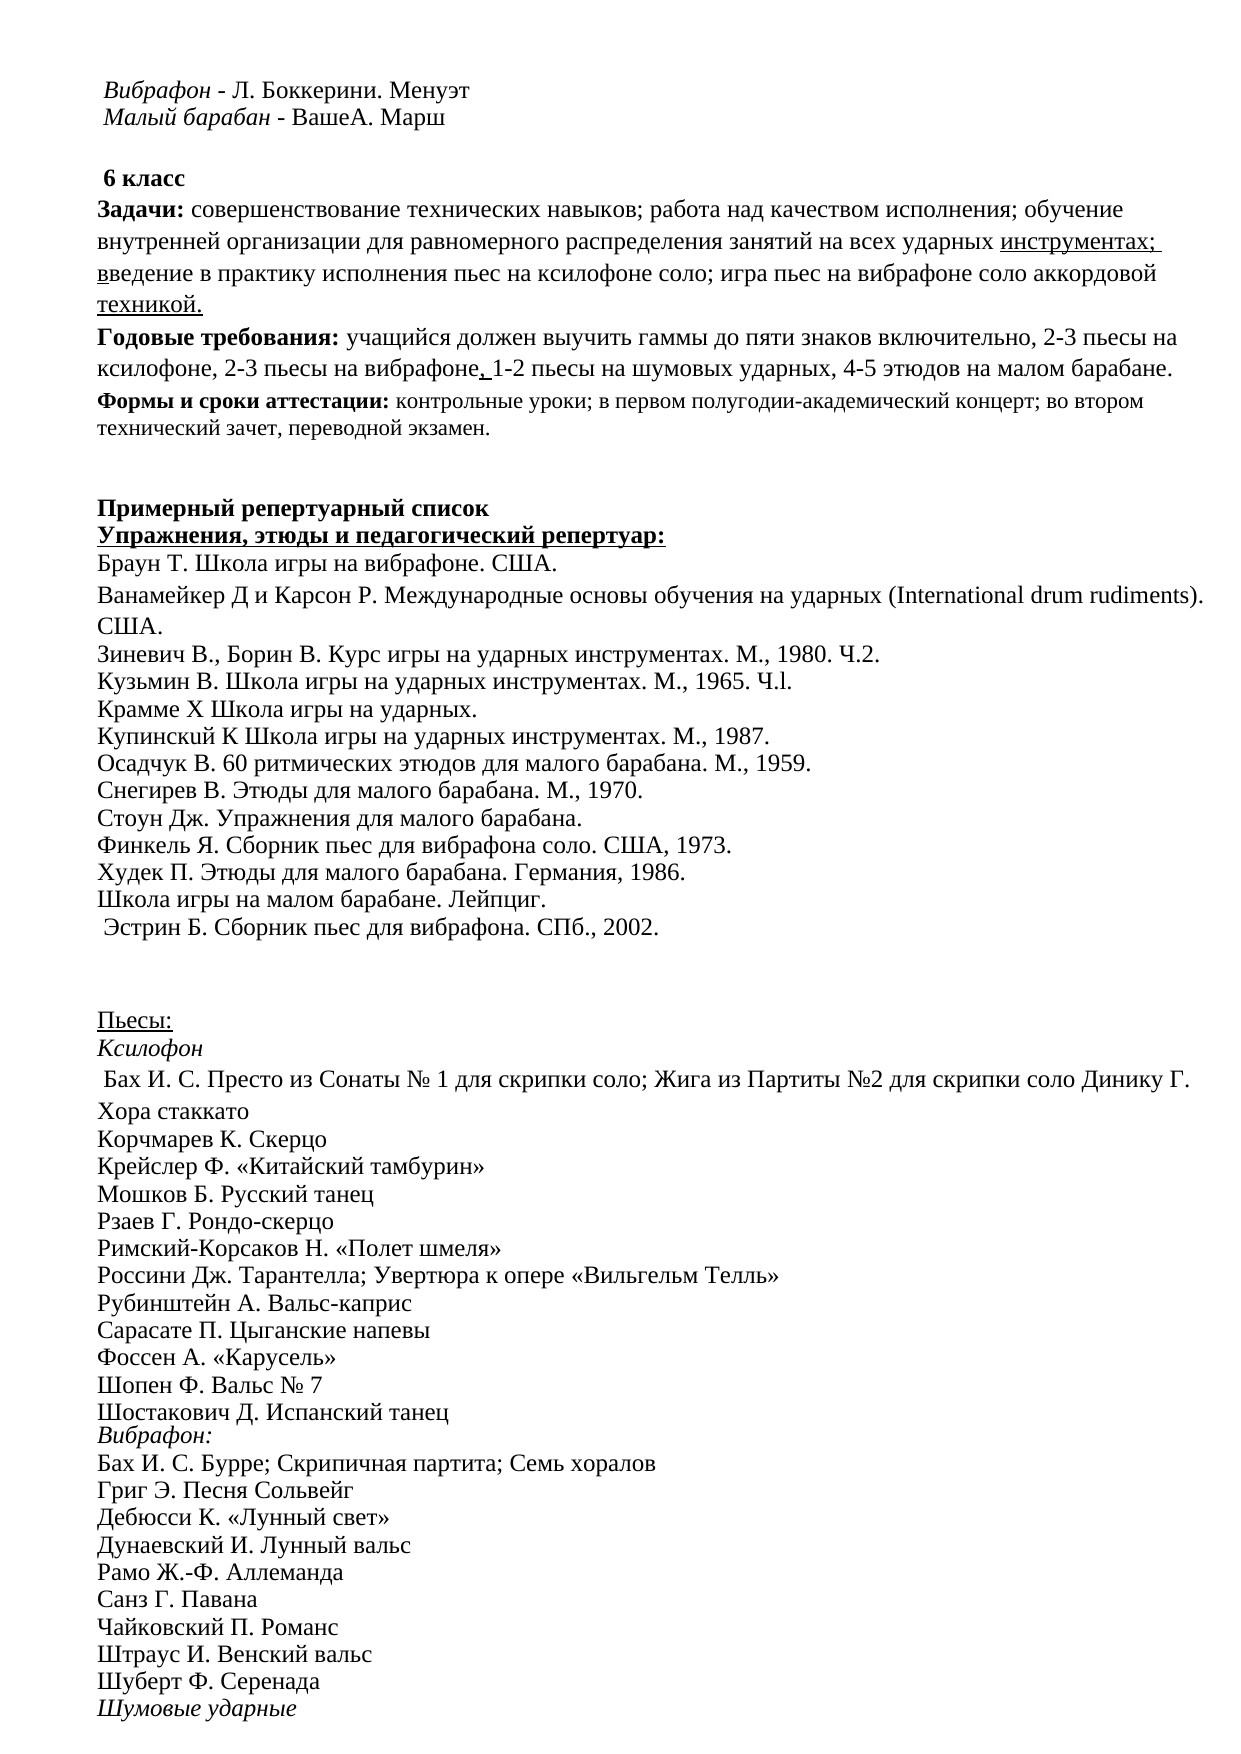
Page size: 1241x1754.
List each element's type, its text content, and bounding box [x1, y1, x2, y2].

text Стоун Дж. Упражнения для малого барабана. [97, 807, 1240, 831]
text Годовые требования: учащийся должен выучить гаммы до пяти знаков включительно, 2-3 пьесы на ксилофоне, 2-3 пьесы на вибрафоне, 1-2 пьесы на шумовых ударных, 4-5 этюдов на малом барабане. [97, 322, 1240, 382]
text Малый барабан - ВашеА. Марш [97, 107, 1240, 131]
text Ксилофон [97, 1037, 1240, 1061]
text Дебюсси К. «Лунный свет» [97, 1507, 1240, 1531]
text Купинскuй К Школа игры на ударных инструментах. М., 1987. [97, 725, 1240, 749]
text Чайковский П. Романс [97, 1616, 1240, 1640]
text Снегирев В. Этюды для малого барабана. М., 1970. [97, 780, 1240, 803]
text Ванамейкер Д и Карсон Р. Международные основы обучения на ударных (International drum rudiments). США. [97, 580, 1240, 640]
text Рамо Ж.-Ф. Аллеманда [97, 1562, 1240, 1585]
text Школа игры на малом барабане. Лейпциг. [97, 889, 1240, 913]
text Дунаевский И. Лунный вальс [97, 1534, 1240, 1558]
text Формы и сроки аттестации: контрольные уроки; в первом полугодии-академический концерт; во втором технический зачет, переводной экзамен. [97, 387, 1240, 440]
text Задачи: совершенствование технических навыков; работа над качеством исполнения; обучение внутренней организации для равномерного распределения занятий на всех ударных инструментах; введение в практику исполнения пьес на ксилофоне соло; игра пьес на вибрафоне соло аккордовой техникой. [97, 194, 1240, 318]
text Фоссен А. «Карусель» [97, 1347, 1240, 1371]
text Корчмарев К. Скерцо [97, 1129, 1240, 1152]
text Крамме Х Школа игры на ударных. [97, 698, 1240, 722]
text Эстрин Б. Сборник пьес для вибрафона. СПб., 2002. [97, 917, 1240, 940]
text Шостакович Д. Испанский танец [97, 1402, 1240, 1425]
text Примерный репертуарный список [97, 498, 1240, 521]
text Худек П. Этюды для малого барабана. Германия, 1986. [97, 862, 1240, 886]
text Штраус И. Венский вальс [97, 1643, 1240, 1667]
text Санз Г. Павана [97, 1589, 1240, 1612]
text Финкель Я. Сборник пьес для вибрафона соло. США, 1973. [97, 834, 1240, 858]
text Пьесы: [97, 1010, 1240, 1033]
text Бах И. С. Бурре; Скрипичная партита; Семь хоралов [97, 1452, 1240, 1476]
text Шуберт Ф. Серенада [97, 1671, 1240, 1694]
text Рзаев Г. Рондо-скерцо [97, 1211, 1240, 1234]
text Браун Т. Школа игры на вибрафоне. США. [97, 552, 1240, 576]
text Шопен Ф. Вальс № 7 [97, 1374, 1240, 1398]
text Кузьмин В. Школа игры на ударных инструментах. М., 1965. Ч.l. [97, 671, 1240, 694]
text Шумовые ударные [97, 1698, 1240, 1722]
text Вибрафон - Л. Боккерини. Менуэт [97, 79, 1240, 103]
text Рубинштейн А. Вальс-каприс [97, 1292, 1240, 1316]
text Зиневич В., Борин В. Курс игры на ударных инструментах. М., 1980. Ч.2. [97, 644, 1240, 667]
text Упражнения, этюды и педагогический репертуар: [97, 525, 1240, 549]
text Мошков Б. Русский танец [97, 1183, 1240, 1207]
text Римский-Корсаков Н. «Полет шмеля» [97, 1238, 1240, 1261]
text Бах И. С. Престо из Сонаты № 1 для скрипки соло; Жига из Партиты №2 для скрипки соло Динику Г. Хора стаккато [97, 1064, 1240, 1125]
text Сарасате П. Цыганские напевы [97, 1320, 1240, 1343]
text Вибрафон: [97, 1425, 1240, 1449]
text Григ Э. Песня Сольвейг [97, 1480, 1240, 1503]
text Крейслер Ф. «Китайский тамбурин» [97, 1156, 1240, 1179]
text Осадчук В. 60 ритмических этюдов для малого барабана. М., 1959. [97, 753, 1240, 776]
text 6 класс [97, 167, 1240, 191]
text Россини Дж. Тарантелла; Увертюра к опере «Вильгельм Телль» [97, 1265, 1240, 1289]
